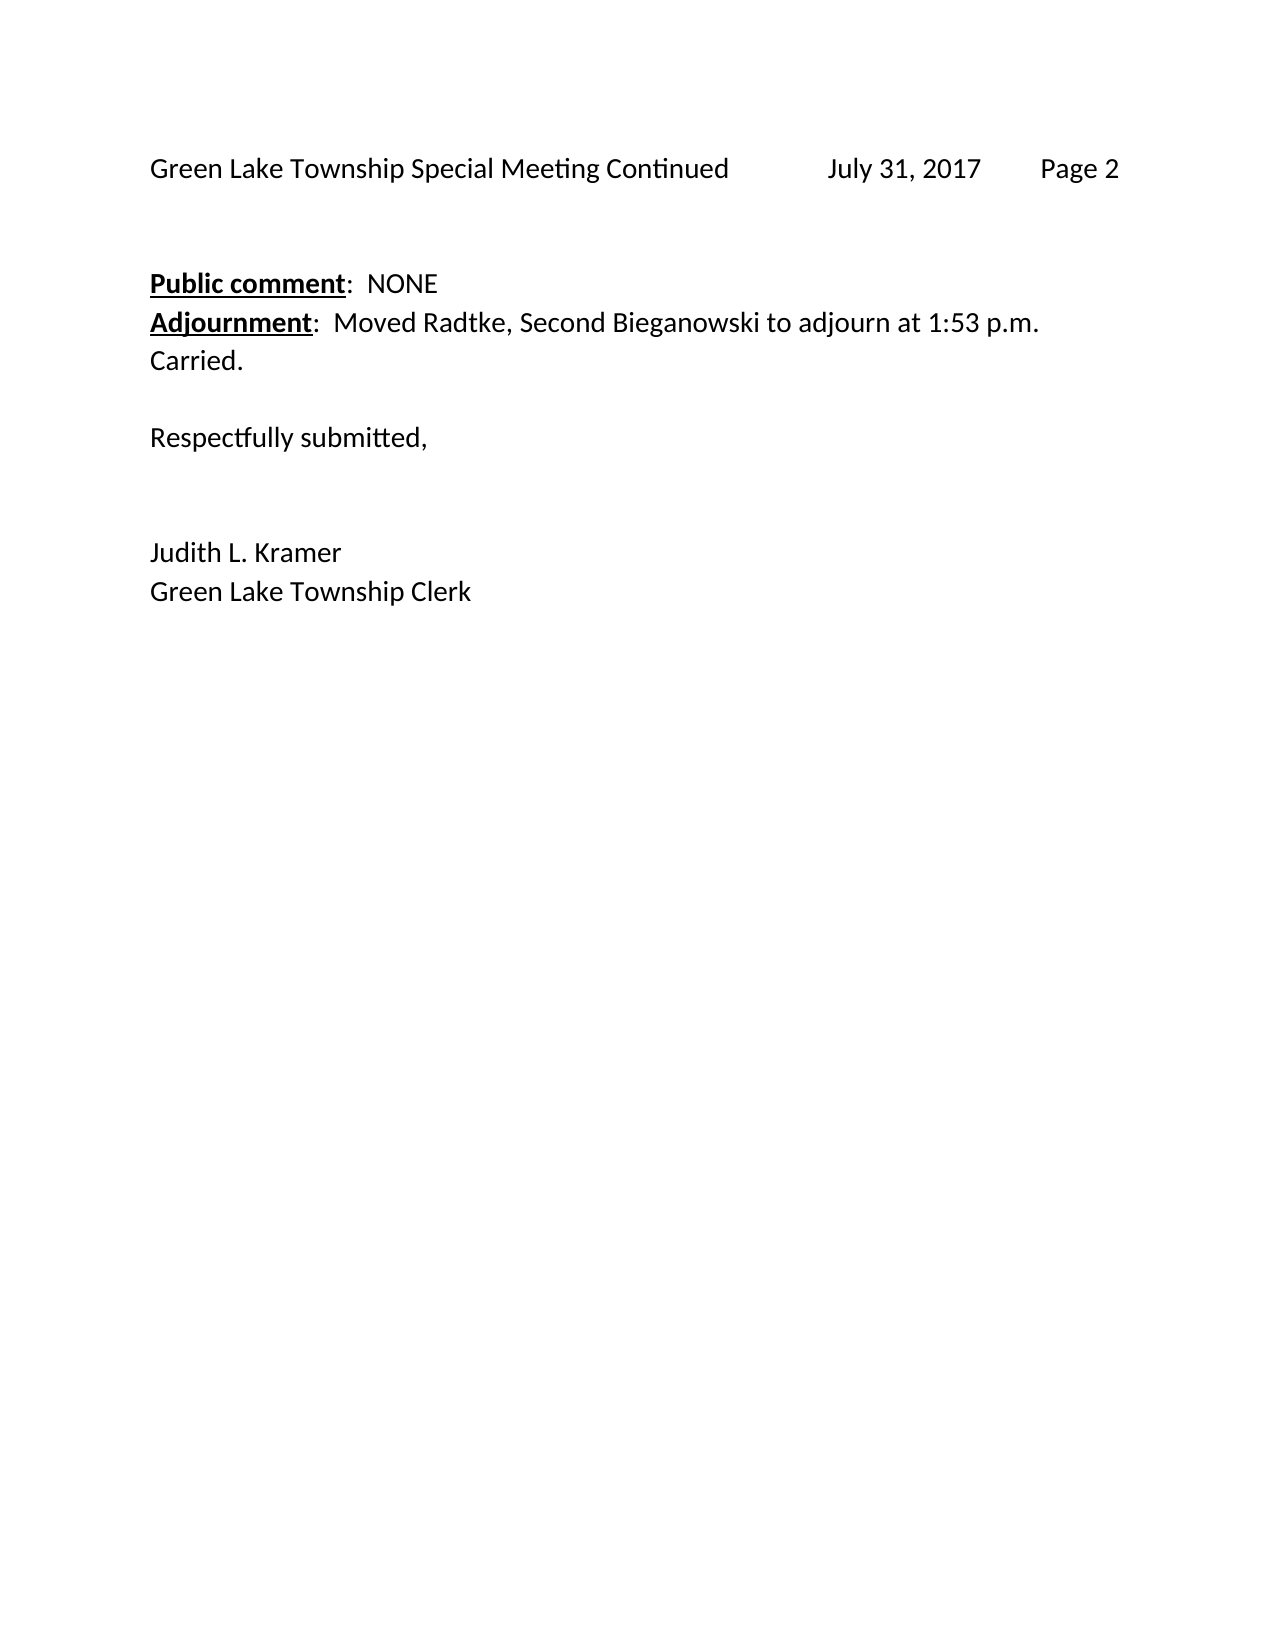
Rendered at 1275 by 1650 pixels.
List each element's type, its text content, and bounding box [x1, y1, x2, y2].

text Respectfully submitted, [150, 419, 1125, 455]
text Adjournment: Moved Radtke, Second Bieganowski to adjourn at 1:53 p.m. Carried. [150, 304, 1125, 378]
text Green Lake Township Clerk [150, 573, 1125, 608]
text Judith L. Kramer [150, 534, 1125, 570]
text Green Lake Township Special Meeting Continued July 31, 2017 Page 2 [150, 150, 1125, 186]
text Public comment: NONE [150, 265, 1125, 301]
